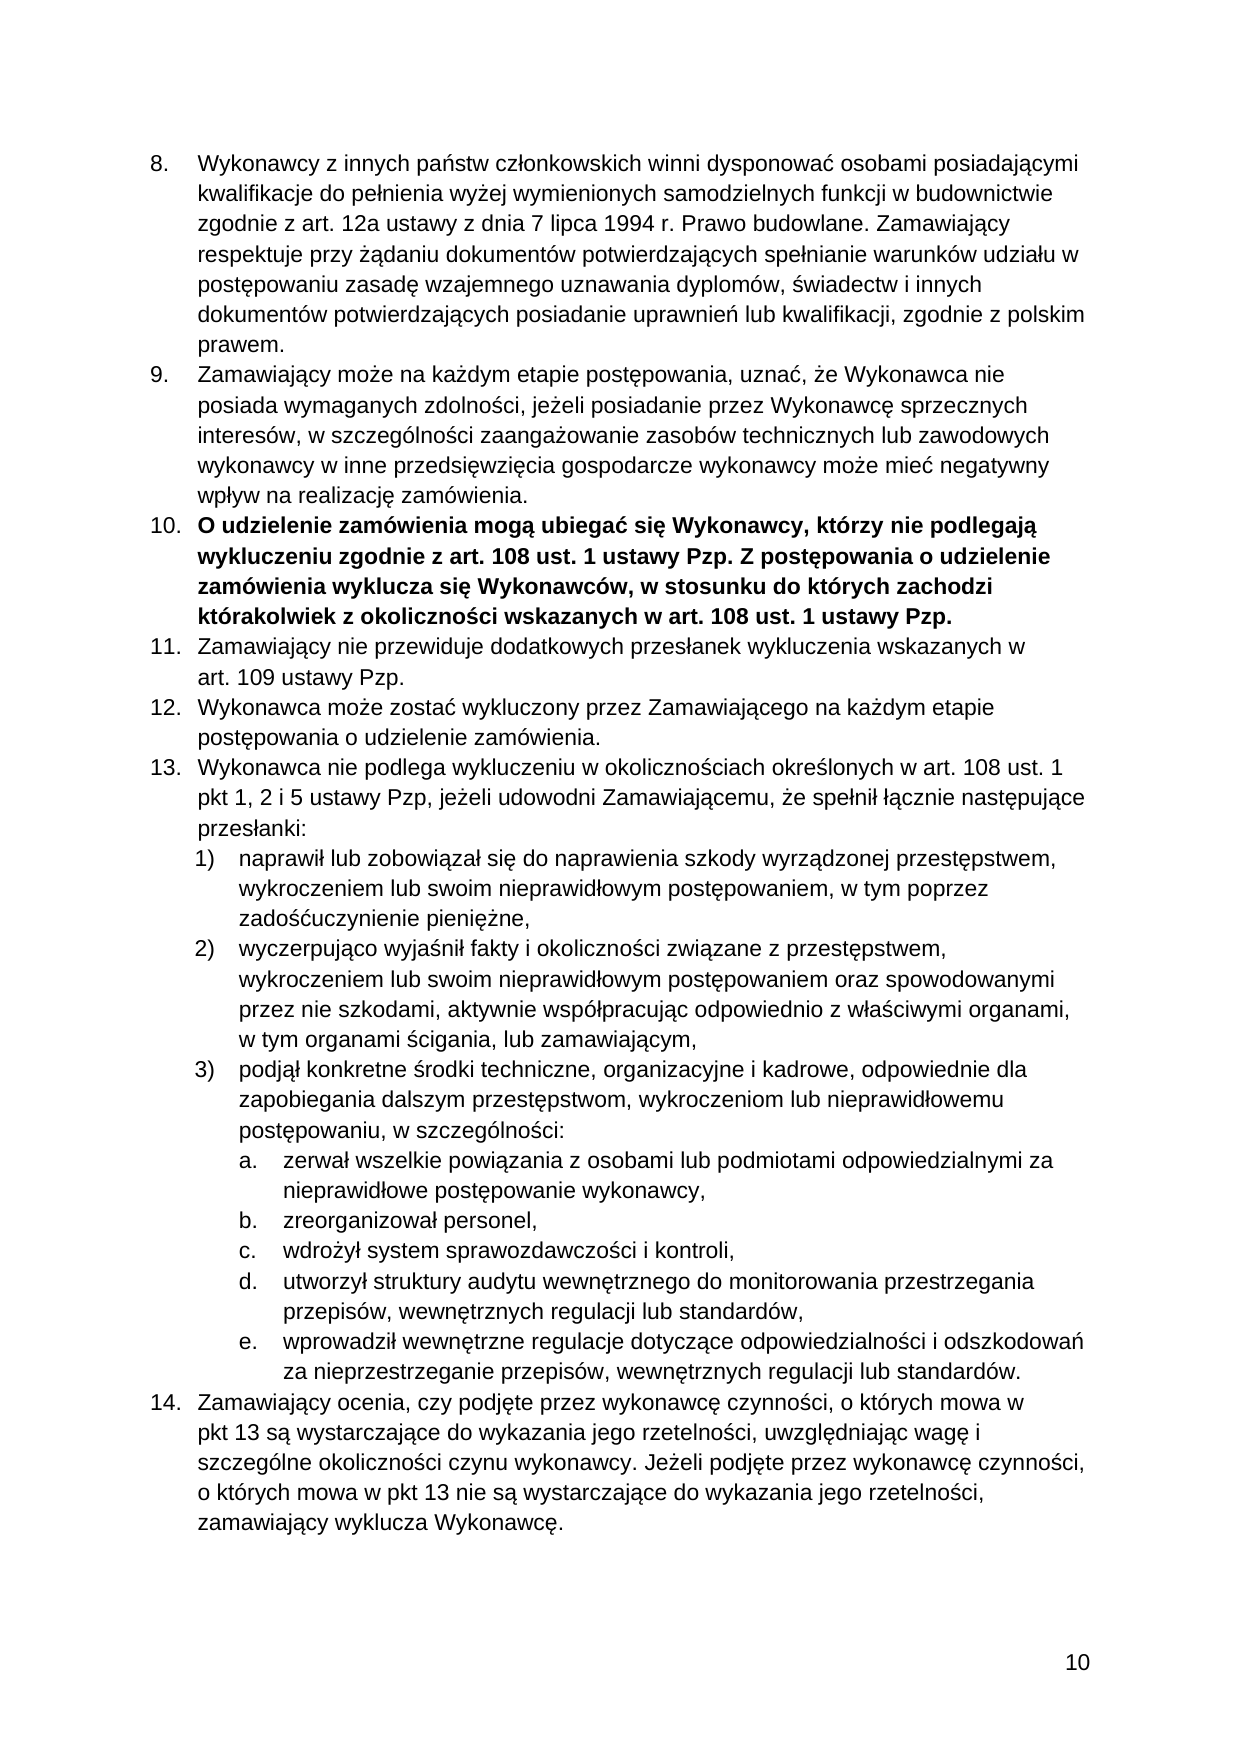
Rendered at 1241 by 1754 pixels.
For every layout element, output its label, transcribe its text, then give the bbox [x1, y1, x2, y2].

list wprowadził wewnętrzne regulacje dotyczące odpowiedzialności i odszkodowań za nieprzestrzeganie przepisów, wewnętrznych regulacji lub standardów. [239, 1328, 1090, 1385]
list wdrożył system sprawozdawczości i kontroli, [239, 1237, 1090, 1264]
list naprawił lub zobowiązał się do naprawienia szkody wyrządzonej przestępstwem, wykroczeniem lub swoim nieprawidłowym postępowaniem, w tym poprzez zadośćuczynienie pieniężne, [194, 845, 1090, 932]
list Wykonawca może zostać wykluczony przez Zamawiającego na każdym etapie postępowania o udzielenie zamówienia. [150, 694, 1090, 750]
list utworzył struktury audytu wewnętrznego do monitorowania przestrzegania przepisów, wewnętrznych regulacji lub standardów, [239, 1268, 1090, 1324]
list Zamawiający ocenia, czy podjęte przez wykonawcę czynności, o których mowa w pkt 13 są wystarczające do wykazania jego rzetelności, uwzględniając wagę i szczególne okoliczności czynu wykonawcy. Jeżeli podjęte przez wykonawcę czynności, o których mowa w pkt 13 nie są wystarczające do wykazania jego rzetelności, zamawiający wyklucza Wykonawcę. [150, 1388, 1090, 1536]
list Wykonawca nie podlega wykluczeniu w okolicznościach określonych w art. 108 ust. 1 pkt 1, 2 i 5 ustawy Pzp, jeżeli udowodni Zamawiającemu, że spełnił łącznie następujące przesłanki: [150, 754, 1090, 841]
list Zamawiający nie przewiduje dodatkowych przesłanek wykluczenia wskazanych w art. 109 ustawy Pzp. [150, 633, 1090, 690]
list O udzielenie zamówienia mogą ubiegać się Wykonawcy, którzy nie podlegają wykluczeniu zgodnie z art. 108 ust. 1 ustawy Pzp. Z postępowania o udzielenie zamówienia wyklucza się Wykonawców, w stosunku do których zachodzi którakolwiek z okoliczności wskazanych w art. 108 ust. 1 ustawy Pzp. [150, 512, 1090, 629]
list podjął konkretne środki techniczne, organizacyjne i kadrowe, odpowiednie dla zapobiegania dalszym przestępstwom, wykroczeniom lub nieprawidłowemu postępowaniu, w szczególności: [194, 1056, 1090, 1143]
list wyczerpująco wyjaśnił fakty i okoliczności związane z przestępstwem, wykroczeniem lub swoim nieprawidłowym postępowaniem oraz spowodowanymi przez nie szkodami, aktywnie współpracując odpowiednio z właściwymi organami, w tym organami ścigania, lub zamawiającym, [194, 935, 1090, 1052]
list Wykonawcy z innych państw członkowskich winni dysponować osobami posiadającymi kwalifikacje do pełnienia wyżej wymienionych samodzielnych funkcji w budownictwie zgodnie z art. 12a ustawy z dnia 7 lipca 1994 r. Prawo budowlane. Zamawiający respektuje przy żądaniu dokumentów potwierdzających spełnianie warunków udziału w postępowaniu zasadę wzajemnego uznawania dyplomów, świadectw i innych dokumentów potwierdzających posiadanie uprawnień lub kwalifikacji, zgodnie z polskim prawem. [150, 150, 1090, 358]
list Zamawiający może na każdym etapie postępowania, uznać, że Wykonawca nie posiada wymaganych zdolności, jeżeli posiadanie przez Wykonawcę sprzecznych interesów, w szczególności zaangażowanie zasobów technicznych lub zawodowych wykonawcy w inne przedsięwzięcia gospodarcze wykonawcy może mieć negatywny wpływ na realizację zamówienia. [150, 361, 1090, 509]
list zerwał wszelkie powiązania z osobami lub podmiotami odpowiedzialnymi za nieprawidłowe postępowanie wykonawcy, [239, 1147, 1090, 1203]
list zreorganizował personel, [239, 1207, 1090, 1234]
